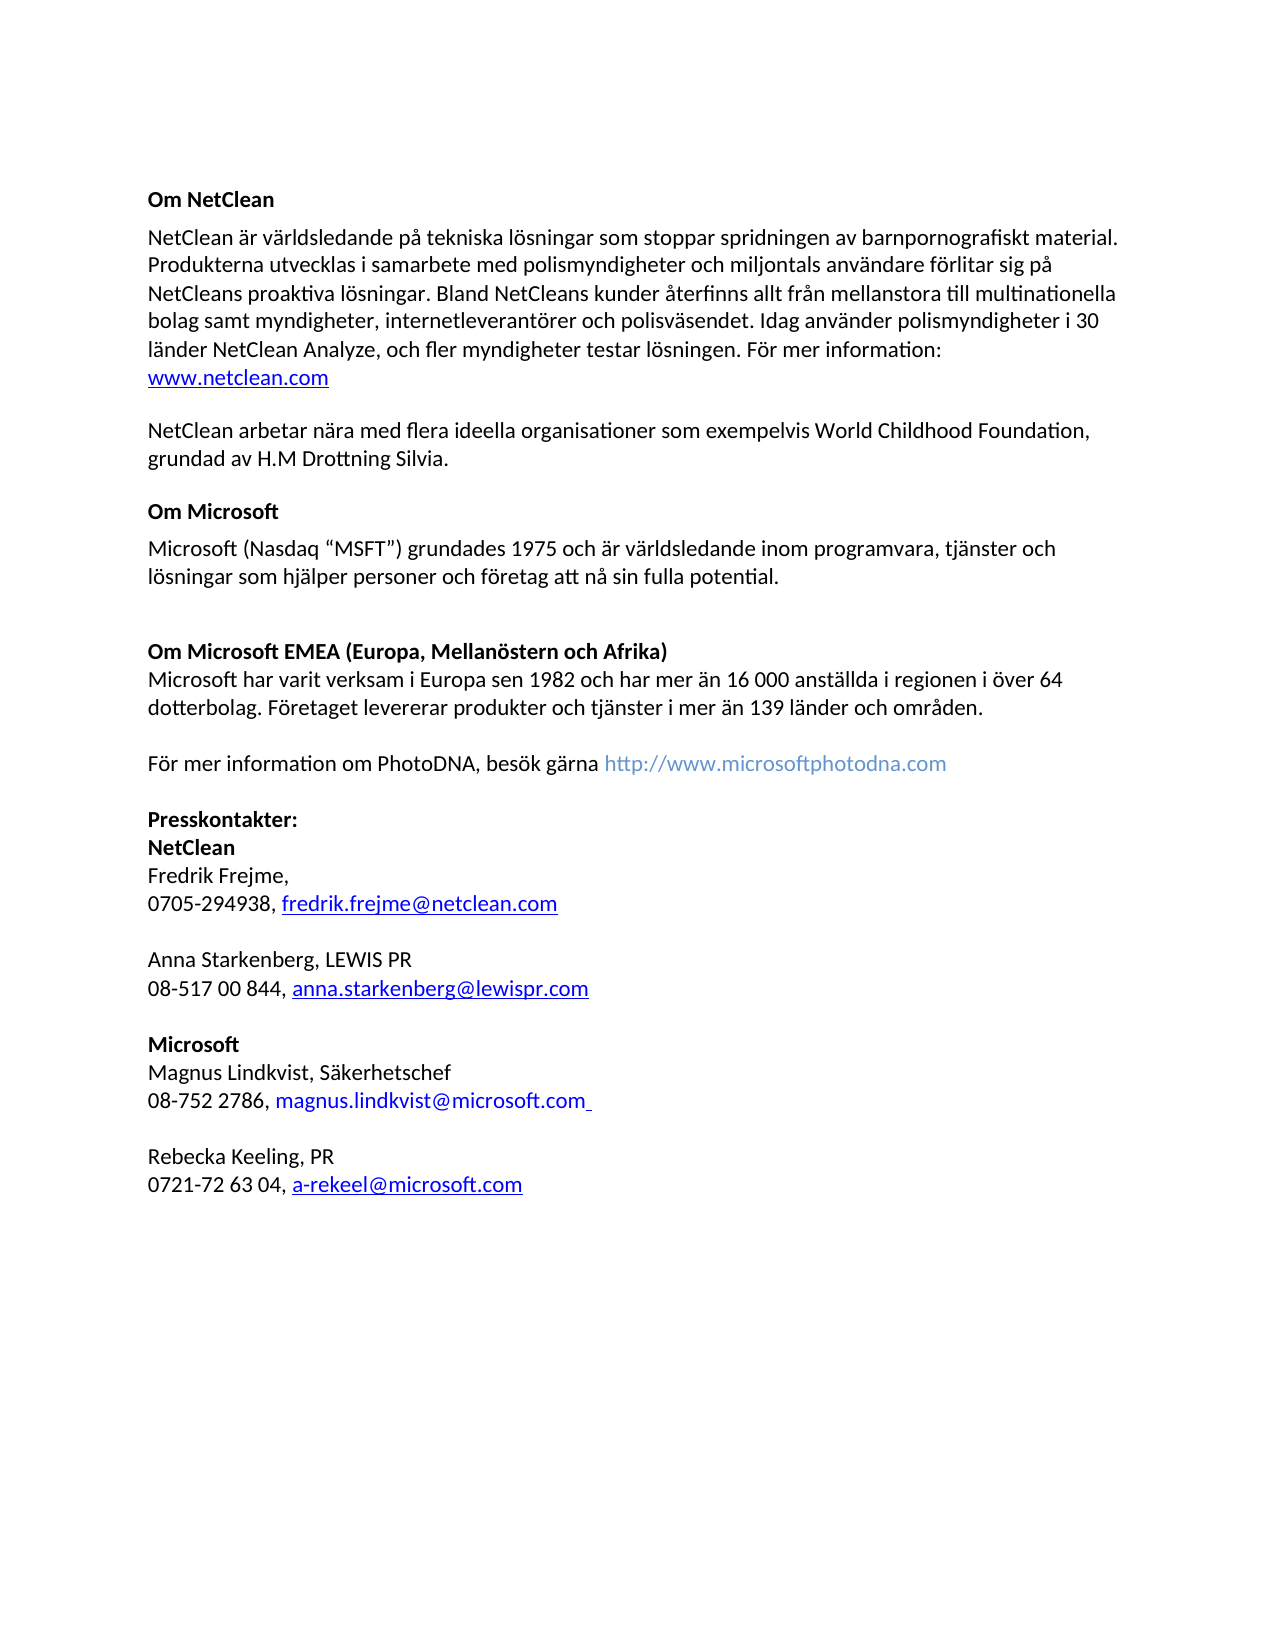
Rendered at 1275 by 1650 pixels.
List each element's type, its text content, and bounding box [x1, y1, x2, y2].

text NetClean [148, 833, 1127, 862]
text Microsoft har varit verksam i Europa sen 1982 och har mer än 16 000 anställda i regionen i över 64 dotterbolag. Företaget levererar produkter och tjänster i mer än 139 länder och områden. [148, 665, 1127, 721]
text NetClean är världsledande på tekniska lösningar som stoppar spridningen av barnpornografiskt material. Produkterna utvecklas i samarbete med polismyndigheter och miljontals användare förlitar sig på NetCleans proaktiva lösningar. Bland NetCleans kunder återfinns allt från mellanstora till multinationella bolag samt myndigheter, internetleverantörer och polisväsendet. Idag använder polismyndigheter i 30 länder NetClean Analyze, och fler myndigheter testar lösningen. För mer information: www.netclean.com [148, 223, 1127, 391]
text NetClean arbetar nära med flera ideella organisationer som exempelvis World Childhood Foundation, grundad av H.M Drottning Silvia. [148, 416, 1127, 472]
text Microsoft (Nasdaq “MSFT”) grundades 1975 och är världsledande inom programvara, tjänster och lösningar som hjälper personer och företag att nå sin fulla potential. [148, 534, 1127, 591]
text Rebecka Keeling, PR [148, 1142, 1127, 1170]
text Fredrik Frejme, [148, 862, 1127, 889]
text 08-517 00 844, anna.starkenberg@lewispr.com [148, 974, 1127, 1002]
text Anna Starkenberg, LEWIS PR [148, 946, 1127, 974]
text Magnus Lindkvist, Säkerhetschef [148, 1058, 1127, 1086]
text Om NetClean [148, 185, 1127, 213]
text 0721-72 63 04, a-rekeel@microsoft.com [148, 1170, 1127, 1198]
text För mer information om PhotoDNA, besök gärna http://www.microsoftphotodna.com [148, 749, 1127, 777]
text 08-752 2786, magnus.lindkvist@microsoft.com [148, 1086, 1127, 1114]
text Om Microsoft EMEA (Europa, Mellanöstern och Afrika) [148, 637, 1127, 665]
text Presskontakter: [148, 806, 1127, 833]
text 0705-294938, fredrik.frejme@netclean.com [148, 889, 1127, 918]
text Om Microsoft [148, 497, 1127, 525]
text Microsoft [148, 1030, 1127, 1058]
